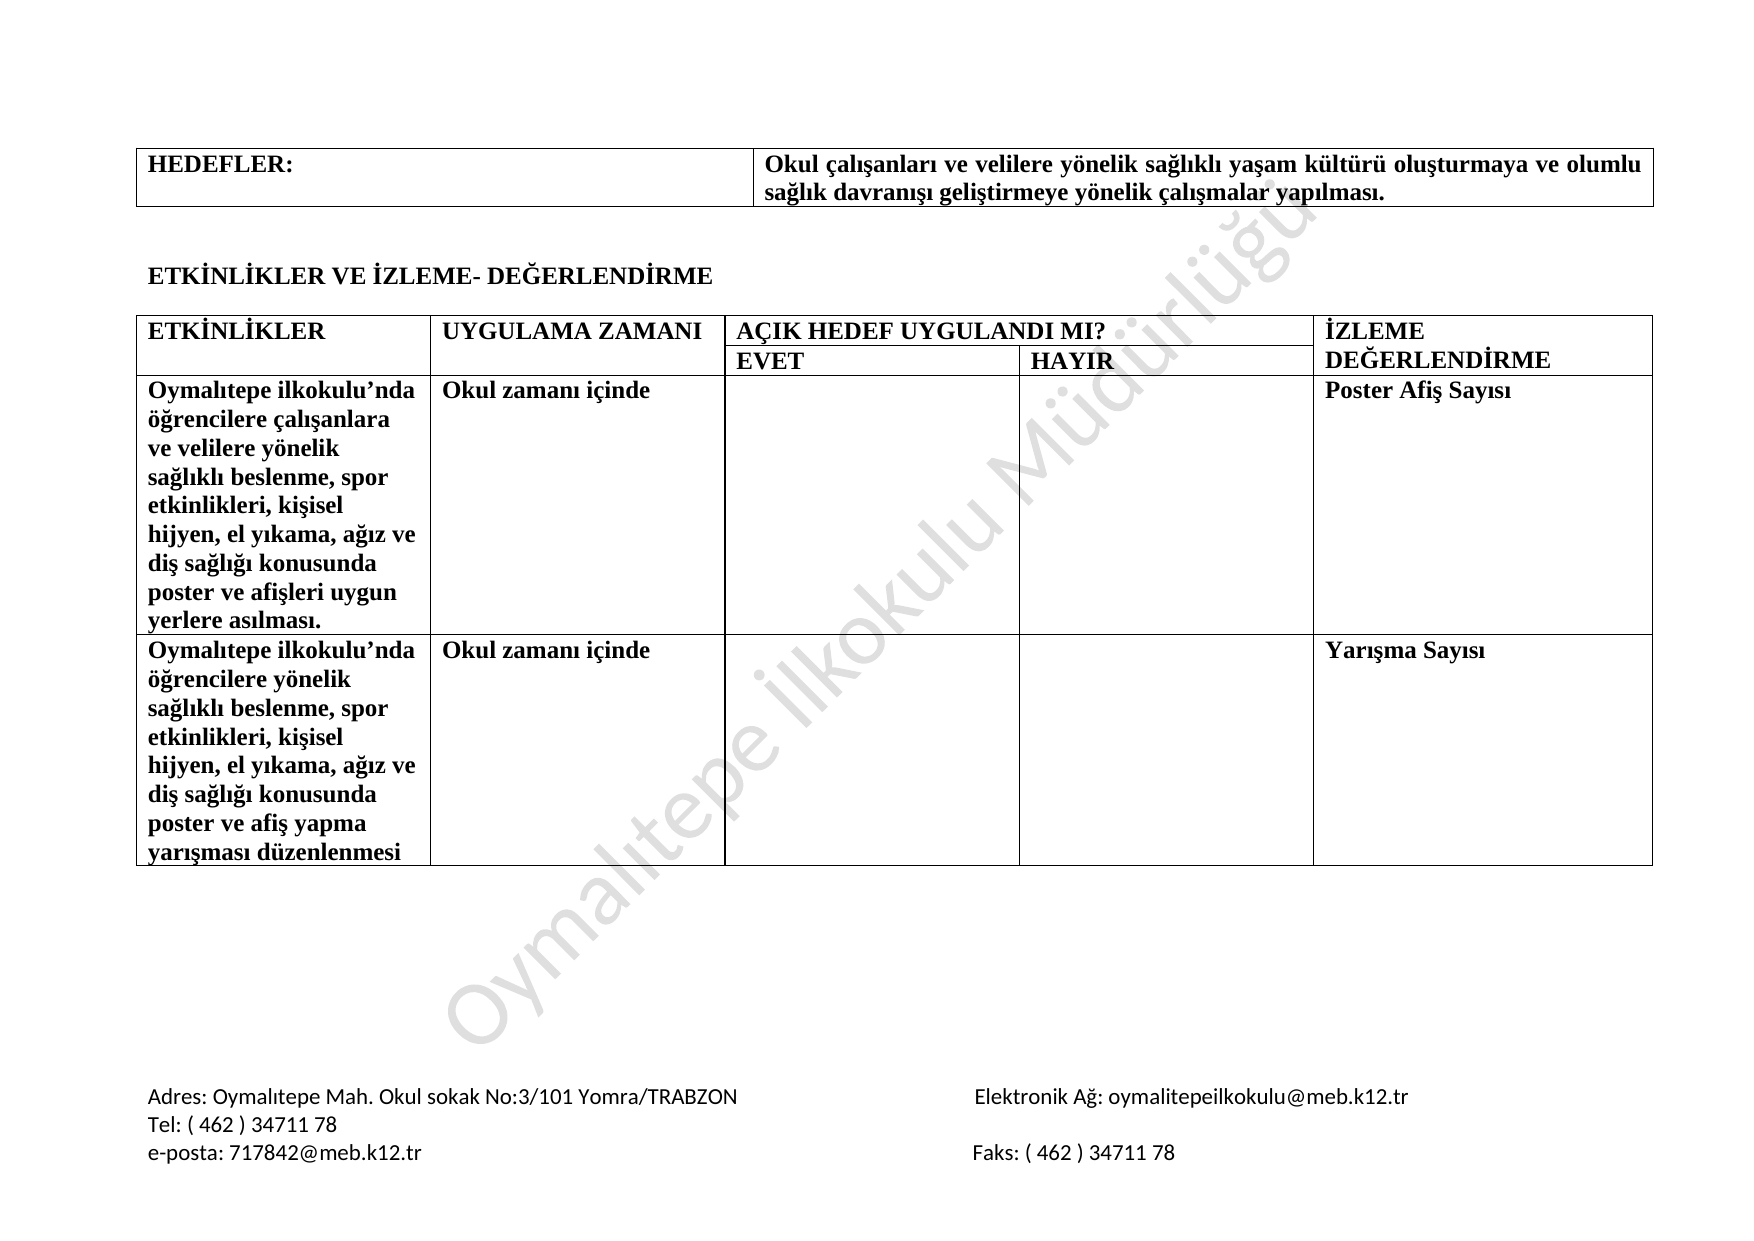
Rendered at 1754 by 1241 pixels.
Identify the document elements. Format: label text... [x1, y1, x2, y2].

table_cell Oymalıtepe ilkokulu’nda öğrencilere yönelik sağlıklı beslenme, spor etkinlikleri, kişisel hijyen, el yıkama, ağız ve diş sağlığı konusunda poster ve afiş yapma yarışması düzenlenmesi [137, 635, 430, 865]
table_cell EVET [726, 346, 1019, 374]
table_cell Okul çalışanları ve velilere yönelik sağlıklı yaşam kültürü oluşturmaya ve olumlu sağlık davranışı geliştirmeye yönelik çalışmalar yapılması. [754, 149, 1653, 206]
table_cell HAYIR [1020, 346, 1313, 374]
table_cell [726, 376, 1019, 634]
table_header UYGULAMA ZAMANI [431, 316, 724, 374]
table_cell Okul zamanı içinde [431, 635, 724, 865]
table_cell Yarışma Sayısı [1314, 635, 1652, 865]
table_cell Poster Afiş Sayısı [1314, 376, 1652, 634]
table_header İZLEME DEĞERLENDİRME [1314, 316, 1652, 374]
table_header ETKİNLİKLER [137, 316, 430, 374]
table_cell [726, 635, 1019, 865]
table_header AÇIK HEDEF UYGULANDI MI? [726, 316, 1313, 345]
table_cell [1020, 635, 1313, 865]
table_cell [1020, 376, 1313, 634]
table_cell Oymalıtepe ilkokulu’nda öğrencilere çalışanlara ve velilere yönelik sağlıklı beslenme, spor etkinlikleri, kişisel hijyen, el yıkama, ağız ve diş sağlığı konusunda poster ve afişleri uygun yerlere asılması. [137, 376, 430, 634]
table_cell HEDEFLER: [137, 149, 753, 206]
text ETKİNLİKLER VE İZLEME- DEĞERLENDİRME [148, 261, 1606, 290]
table_cell Okul zamanı içinde [431, 376, 724, 634]
